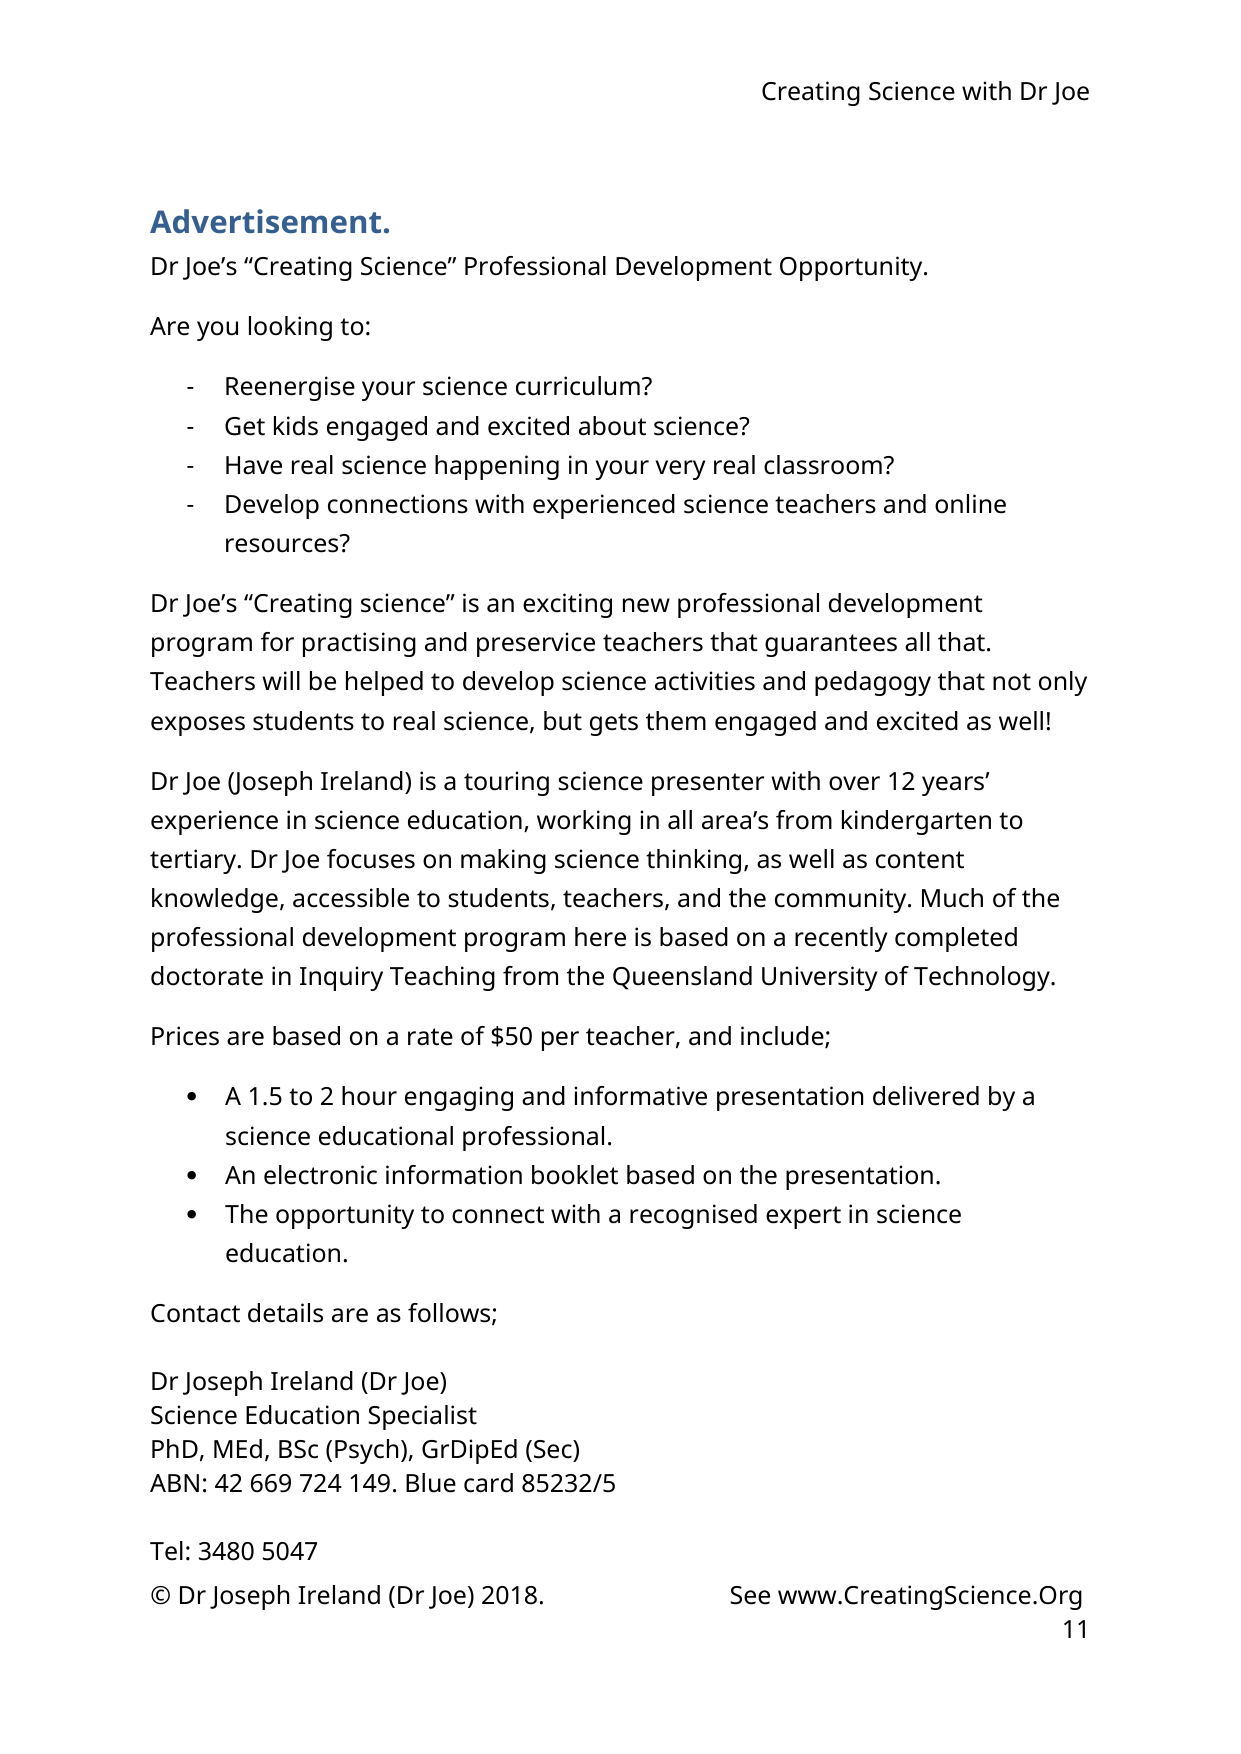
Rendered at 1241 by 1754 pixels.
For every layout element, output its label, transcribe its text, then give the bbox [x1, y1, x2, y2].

text Dr Joe (Joseph Ireland) is a touring science presenter with over 12 years’ experience in science education, working in all area’s from kindergarten to tertiary. Dr Joe focuses on making science thinking, as well as content knowledge, accessible to students, teachers, and the community. Much of the professional development program here is based on a recently completed doctorate in Inquiry Teaching from the Queensland University of Technology. [150, 763, 1090, 993]
list A 1.5 to 2 hour engaging and informative presentation delivered by a science educational professional. [187, 1079, 1090, 1152]
list Reenergise your science curriculum? [186, 369, 1090, 403]
list Get kids engaged and excited about science? [186, 408, 1090, 442]
text PhD, MEd, BSc (Psych), GrDipEd (Sec) [150, 1432, 1090, 1466]
text Dr Joseph Ireland (Dr Joe) [150, 1364, 1090, 1398]
text : 42 669 724 149. Blue card 85232/5 [150, 1466, 1090, 1500]
list Develop connections with experienced science teachers and online resources? [186, 486, 1090, 560]
list The opportunity to connect with a recognised expert in science education. [187, 1196, 1090, 1270]
text Are you looking to: [150, 309, 1090, 343]
text Prices are based on a rate of $50 per teacher, and include; [150, 1019, 1090, 1053]
text Dr Joe’s “Creating Science” Professional Development Opportunity. [150, 249, 1090, 283]
list An electronic information booklet based on the presentation. [187, 1157, 1090, 1191]
text Tel: 3480 5047 [150, 1534, 1090, 1568]
list Have real science happening in your very real classroom? [186, 447, 1090, 481]
text Dr Joe’s “Creating science” is an exciting new professional development program for practising and preservice teachers that guarantees all that. Teachers will be helped to develop science activities and pedagogy that not only exposes students to real science, but gets them engaged and excited as well! [150, 586, 1090, 737]
text Science Education Specialist [150, 1398, 1090, 1432]
text Contact details are as follows; [150, 1296, 1090, 1330]
subtitle Advertisement. [150, 200, 1090, 243]
